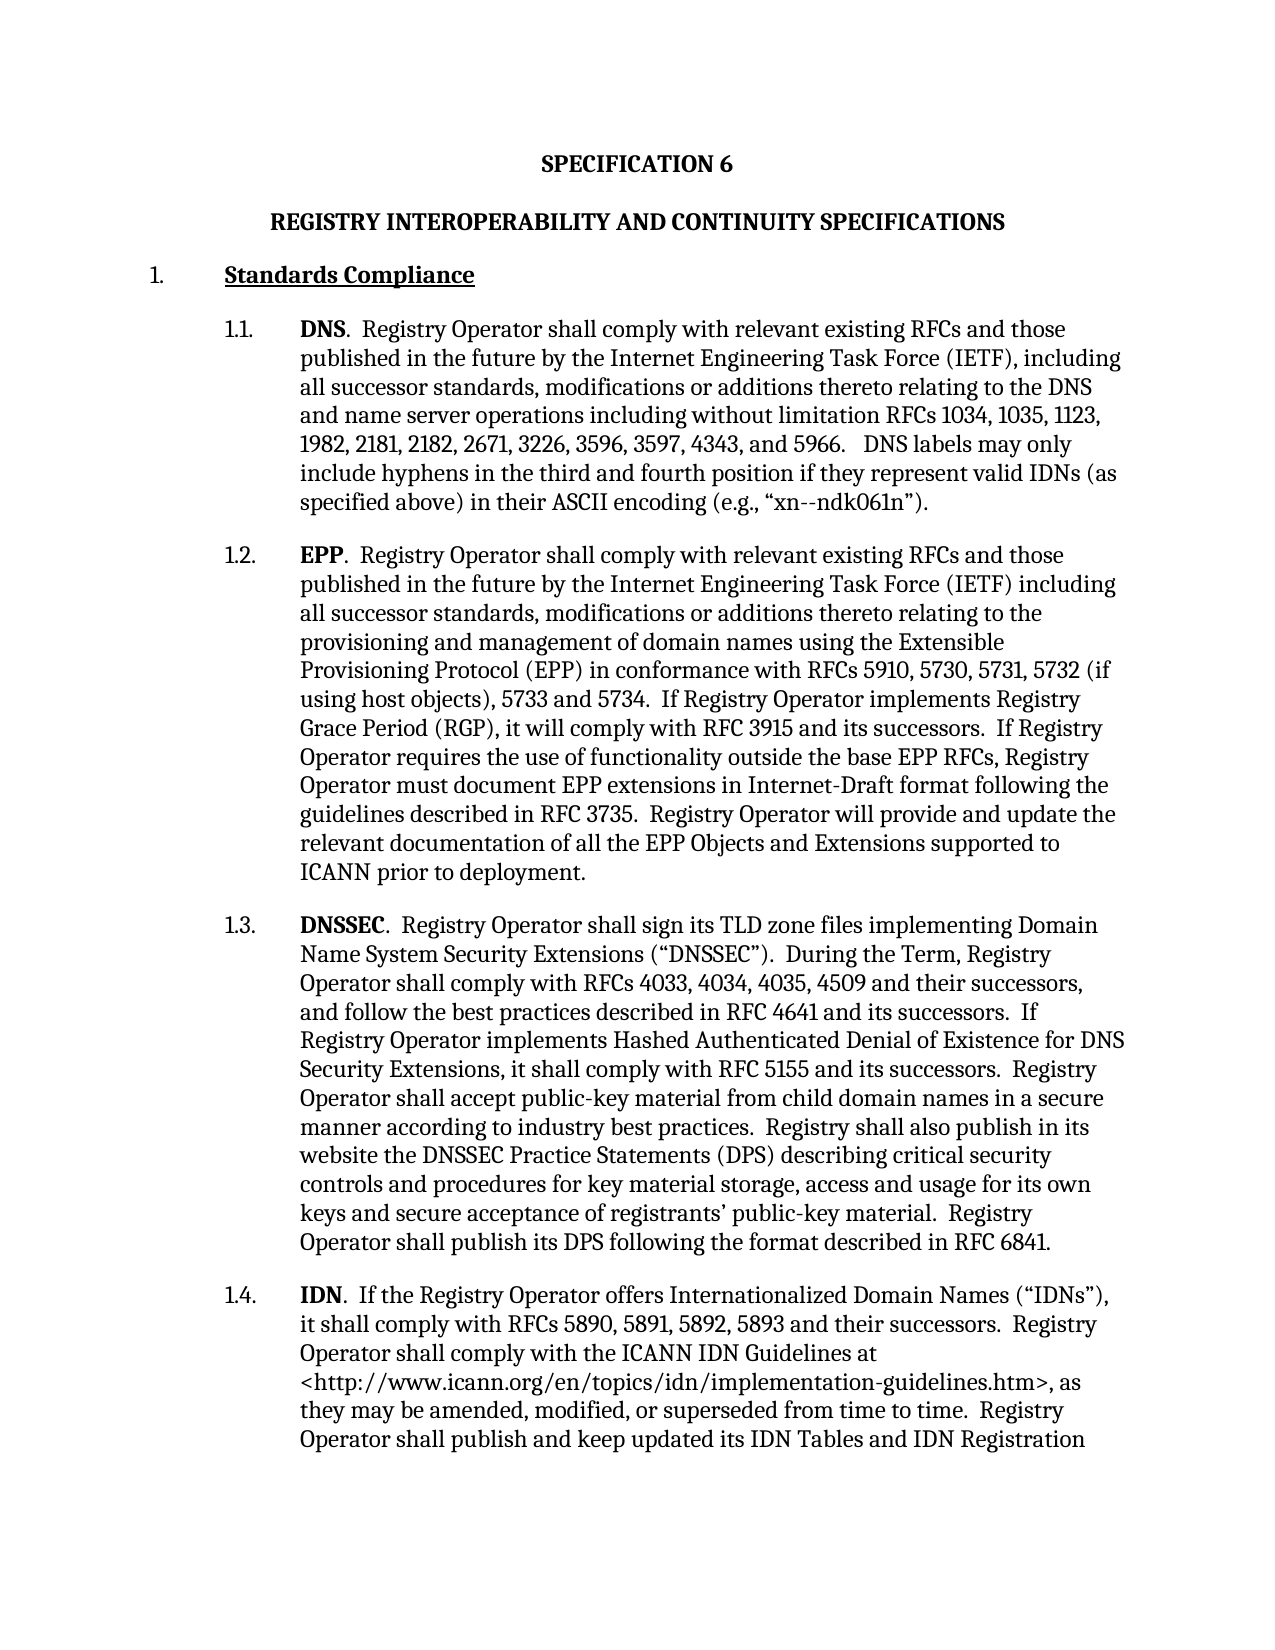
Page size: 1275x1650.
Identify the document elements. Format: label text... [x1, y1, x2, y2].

text Standards Compliance [150, 261, 1125, 290]
text DNS. Registry Operator shall comply with relevant existing RFCs and those published in the future by the Internet Engineering Task Force (IETF), including all successor standards, modifications or additions thereto relating to the DNS and name server operations including without limitation RFCs 1034, 1035, 1123, 1982, 2181, 2182, 2671, 3226, 3596, 3597, 4343, and 5966. DNS labels may only include hyphens in the third and fourth position if they represent valid IDNs (as specified above) in their ASCII encoding (e.g., “xn--ndk061n”). [225, 315, 1125, 516]
text DNSSEC. Registry Operator shall sign its TLD zone files implementing Domain Name System Security Extensions (“DNSSEC”). During the Term, Registry Operator shall comply with RFCs 4033, 4034, 4035, 4509 and their successors, and follow the best practices described in RFC 4641 and its successors. If Registry Operator implements Hashed Authenticated Denial of Existence for DNS Security Extensions, it shall comply with RFC 5155 and its successors. Registry Operator shall accept public-key material from child domain names in a secure manner according to industry best practices. Registry shall also publish in its website the DNSSEC Practice Statements (DPS) describing critical security controls and procedures for key material storage, access and usage for its own keys and secure acceptance of registrants’ public-key material. Registry Operator shall publish its DPS following the format described in RFC 6841. [225, 911, 1125, 1256]
text EPP. Registry Operator shall comply with relevant existing RFCs and those published in the future by the Internet Engineering Task Force (IETF) including all successor standards, modifications or additions thereto relating to the provisioning and management of domain names using the Extensible Provisioning Protocol (EPP) in conformance with RFCs 5910, 5730, 5731, 5732 (if using host objects), 5733 and 5734. If Registry Operator implements Registry Grace Period (RGP), it will comply with RFC 3915 and its successors. If Registry Operator requires the use of functionality outside the base EPP RFCs, Registry Operator must document EPP extensions in Internet-Draft format following the guidelines described in RFC 3735. Registry Operator will provide and update the relevant documentation of all the EPP Objects and Extensions supported to ICANN prior to deployment. [225, 541, 1125, 886]
text REGISTRY INTEROPERABILITY AND CONTINUITY SPECIFICATIONS [150, 150, 1125, 236]
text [225, 1281, 1125, 1454]
